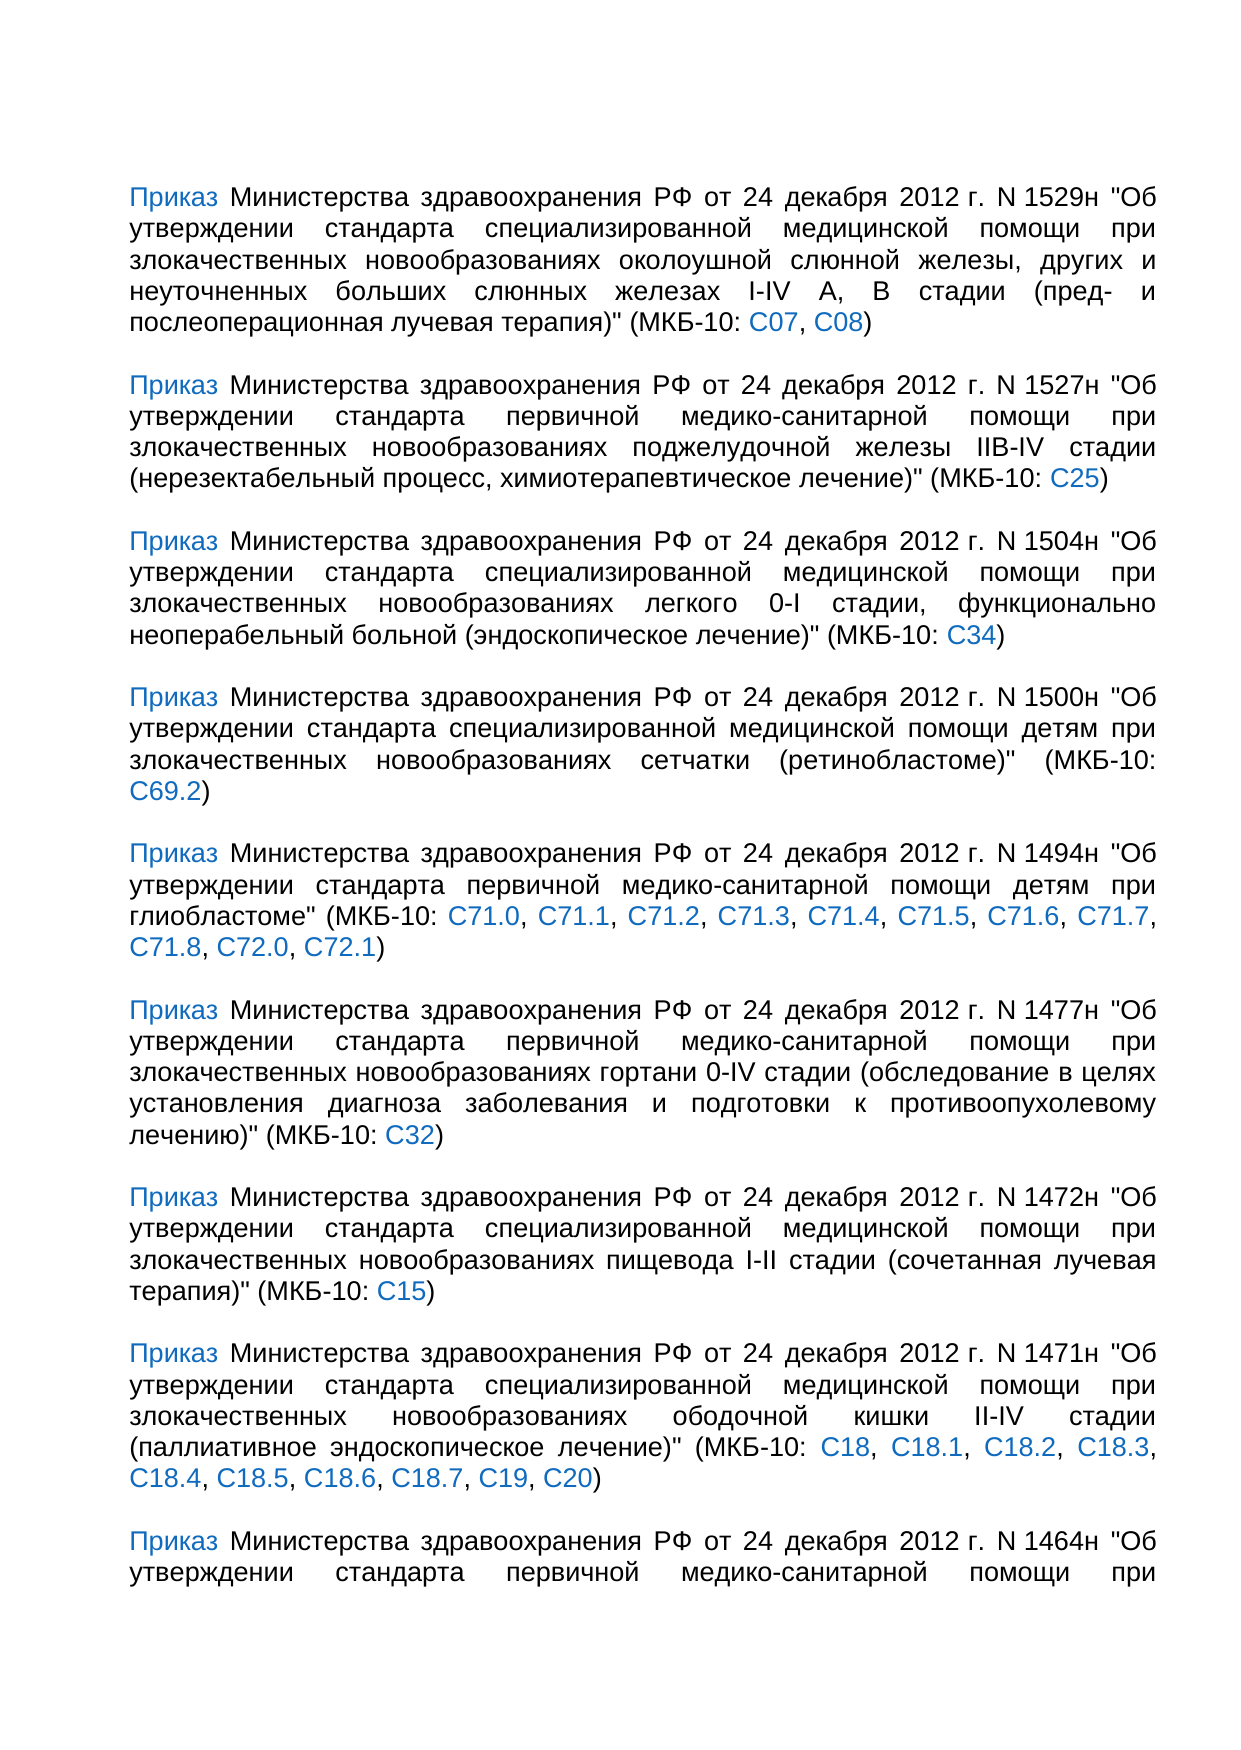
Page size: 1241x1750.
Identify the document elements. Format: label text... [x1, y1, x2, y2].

text Приказ Министерства здравоохранения РФ от 24 декабря 2012 г. N 1471н "Об утверждении стандарта специализированной медицинской помощи при злокачественных новообразованиях ободочной кишки II-IV стадии (паллиативное эндоскопическое лечение)" (МКБ-10: С18, С18.1, С18.2, С18.3, С18.4, С18.5, С18.6, С18.7, С19, С20) [129, 1337, 1157, 1494]
text Приказ Министерства здравоохранения РФ от 24 декабря 2012 г. N 1494н "Об утверждении стандарта первичной медико-санитарной помощи детям при глиобластоме" (МКБ-10: С71.0, С71.1, С71.2, С71.3, С71.4, С71.5, С71.6, С71.7, С71.8, С72.0, С72.1) [129, 837, 1157, 962]
text Приказ Министерства здравоохранения РФ от 24 декабря 2012 г. N 1500н "Об утверждении стандарта специализированной медицинской помощи детям при злокачественных новообразованиях сетчатки (ретинобластоме)" (МКБ-10: С69.2) [129, 681, 1157, 806]
text Приказ Министерства здравоохранения РФ от 24 декабря 2012 г. N 1504н "Об утверждении стандарта специализированной медицинской помощи при злокачественных новообразованиях легкого 0-I стадии, функционально неоперабельный больной (эндоскопическое лечение)" (МКБ-10: С34) [129, 525, 1157, 650]
text Приказ Министерства здравоохранения РФ от 24 декабря 2012 г. N 1527н "Об утверждении стандарта первичной медико-санитарной помощи при злокачественных новообразованиях поджелудочной железы IIB-IV стадии (нерезектабельный процесс, химиотерапевтическое лечение)" (МКБ-10: С25) [129, 369, 1157, 494]
text Приказ Министерства здравоохранения РФ от 24 декабря 2012 г. N 1477н "Об утверждении стандарта первичной медико-санитарной помощи при злокачественных новообразованиях гортани 0-IV стадии (обследование в целях установления диагноза заболевания и подготовки к противоопухолевому лечению)" (МКБ-10: С32) [129, 994, 1157, 1150]
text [129, 1525, 1157, 1587]
text Приказ Министерства здравоохранения РФ от 24 декабря 2012 г. N 1472н "Об утверждении стандарта специализированной медицинской помощи при злокачественных новообразованиях пищевода I-II стадии (сочетанная лучевая терапия)" (МКБ-10: С15) [129, 1181, 1157, 1306]
text Приказ Министерства здравоохранения РФ от 24 декабря 2012 г. N 1529н "Об утверждении стандарта специализированной медицинской помощи при злокачественных новообразованиях околоушной слюнной железы, других и неуточненных больших слюнных железах I-IV А, В стадии (пред- и послеоперационная лучевая терапия)" (МКБ-10: С07, С08) [129, 181, 1157, 337]
